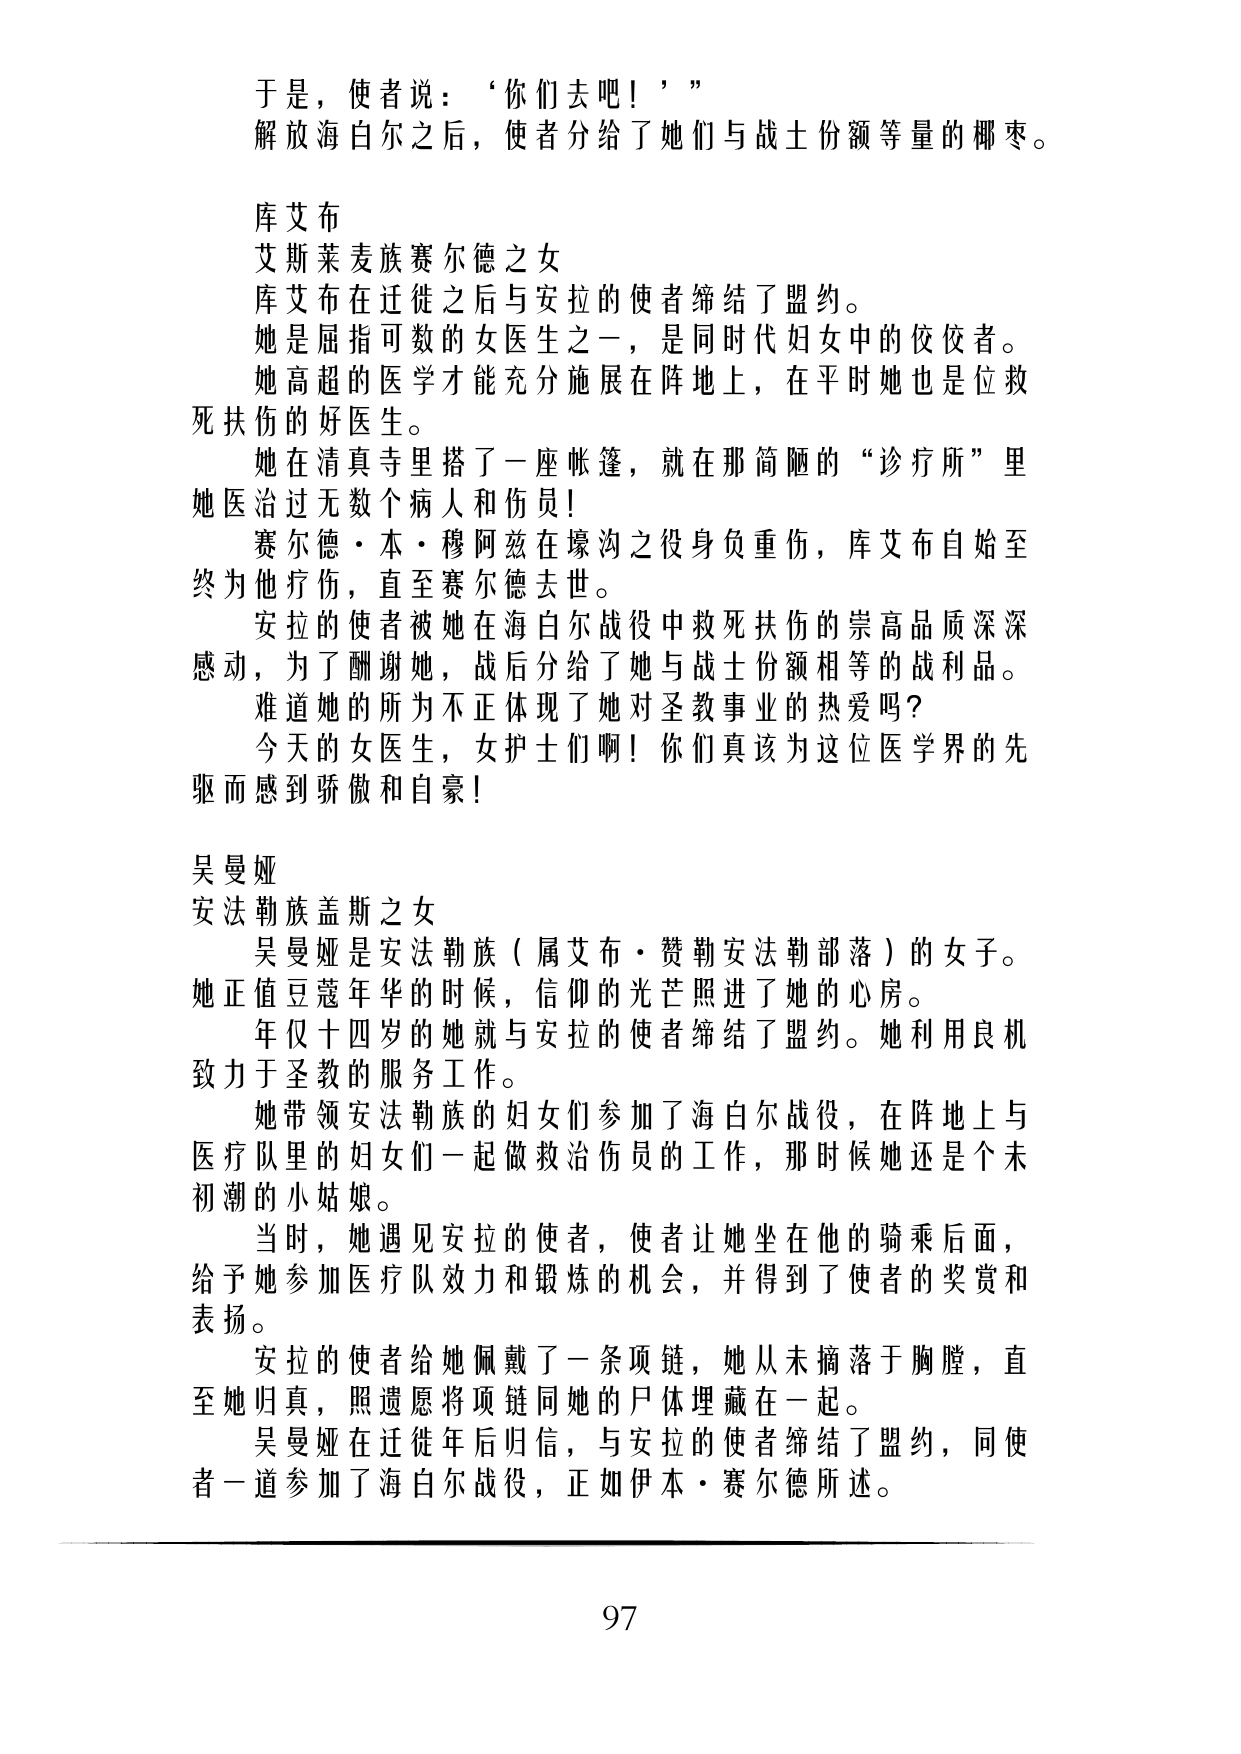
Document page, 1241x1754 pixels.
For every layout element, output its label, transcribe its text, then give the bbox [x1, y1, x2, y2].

text 吴曼娅是安法勒族（属艾布·赞勒安法勒部落）的女子。她正值豆蔻年华的时候，信仰的光芒照进了她的心房。 [187, 932, 1053, 1009]
text 赛尔德·本·穆阿兹在壕沟之役身负重伤，库艾布自始至终为他疗伤，直至赛尔德去世。 [187, 524, 1053, 600]
text 吴曼娅 [187, 851, 1053, 886]
text 库艾布 [187, 197, 1053, 233]
text 她在清真寺里搭了一座帐篷，就在那简陋的“诊疗所”里她医治过无数个病人和伤员！ [187, 442, 1053, 519]
text 年仅十四岁的她就与安拉的使者缔结了盟约。她利用良机致力于圣教的服务工作。 [187, 1014, 1053, 1090]
text 库艾布在迁徙之后与安拉的使者缔结了盟约。 [187, 279, 1053, 314]
text 艾斯莱麦族赛尔德之女 [187, 238, 1053, 274]
text 安拉的使者给她佩戴了一条项链，她从未摘落于胸膛，直至她归真，照遗愿将项链同她的尸体埋藏在一起。 [187, 1341, 1053, 1417]
text 难道她的所为不正体现了她对圣教事业的热爱吗？ [187, 687, 1053, 723]
text 安拉的使者被她在海白尔战役中救死扶伤的崇高品质深深感动，为了酬谢她，战后分给了她与战士份额相等的战利品。 [187, 606, 1053, 682]
text 她高超的医学才能充分施展在阵地上，在平时她也是位救死扶伤的好医生。 [187, 361, 1053, 437]
text 她是屈指可数的女医生之一，是同时代妇女中的佼佼者。 [187, 320, 1053, 355]
text 吴曼娅在迁徙年后归信，与安拉的使者缔结了盟约，同使者一道参加了海白尔战役，正如伊本·赛尔德所述。 [187, 1422, 1053, 1499]
text 今天的女医生，女护士们啊！你们真该为这位医学界的先驱而感到骄傲和自豪！ [187, 728, 1053, 804]
text 她带领安法勒族的妇女们参加了海白尔战役，在阵地上与医疗队里的妇女们一起做救治伤员的工作，那时候她还是个未初潮的小姑娘。 [187, 1096, 1053, 1213]
picture [58, 1539, 1034, 1547]
text 安法勒族盖斯之女 [187, 892, 1053, 927]
text 解放海白尔之后，使者分给了她们与战土份额等量的椰枣。 [187, 116, 1053, 151]
text 于是，使者说：‘你们去吧！’” [187, 75, 1053, 110]
text 当时，她遇见安拉的使者，使者让她坐在他的骑乘后面，给予她参加医疗队效力和锻炼的机会，并得到了使者的奖赏和表扬。 [187, 1218, 1053, 1335]
